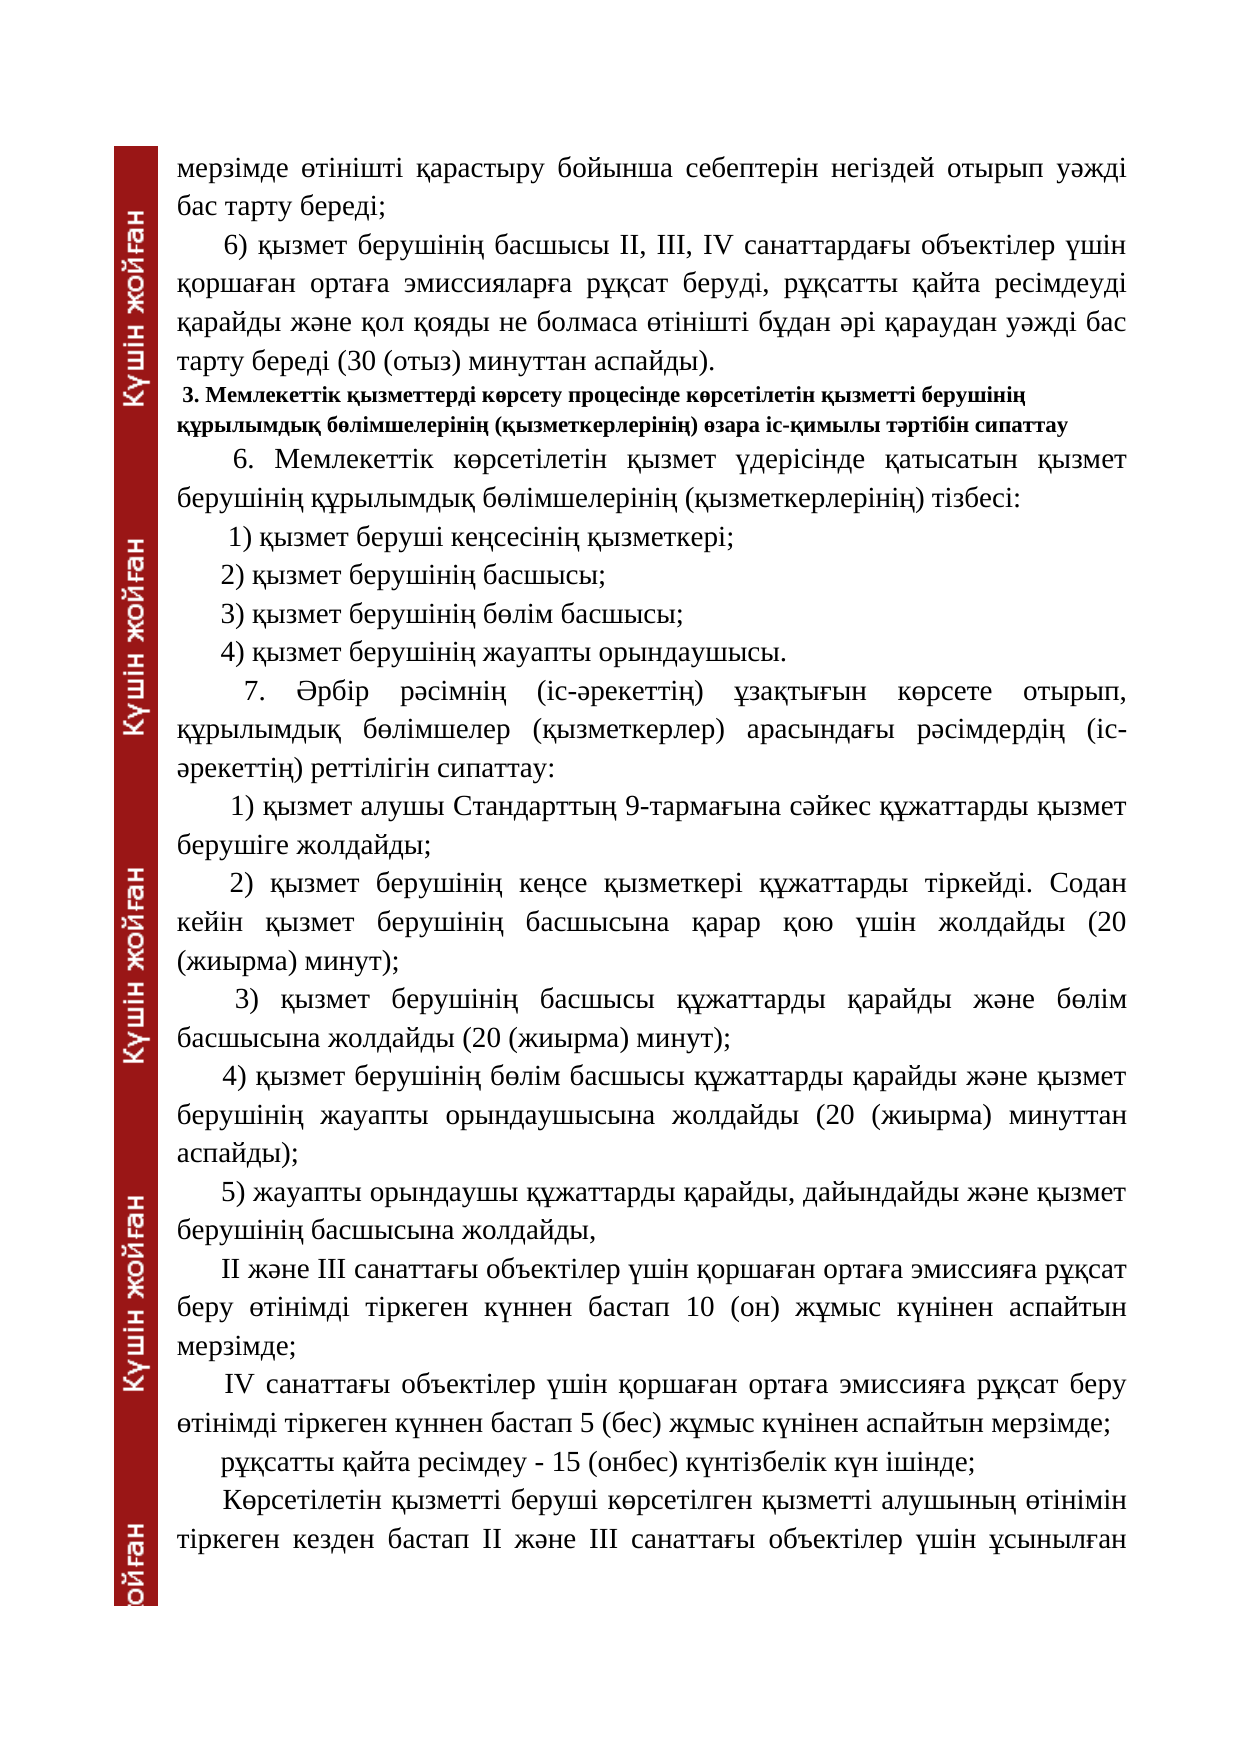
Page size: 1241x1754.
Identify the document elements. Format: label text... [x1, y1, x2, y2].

picture [114, 552, 158, 557]
text 7. Әрбір рәсімнің (іс-әрекеттің) ұзақтығын көрсете отырып, құрылымдық бөлімшелер (қызметкерлер) арасындағы рәсімдердің (іс-әрекеттің) реттілігін сипаттау: [112, 673, 1128, 783]
picture [114, 1554, 158, 1606]
text 2) қызмет берушінің кеңсе қызметкері құжаттарды тіркейді. Содан кейін қызмет берушінің басшысына қарар қою үшін жолдайды (20 (жиырма) минут); [112, 866, 1128, 976]
text 3) қызмет берушінің басшысы құжаттарды қарайды және бөлім басшысына жолдайды (20 (жиырма) минут); [112, 981, 1128, 1053]
picture [114, 629, 158, 634]
picture [114, 668, 158, 673]
picture [114, 222, 158, 227]
text 3. Мемлекеттік қызметтерді көрсету процесінде көрсетілетін қызметті берушінің құрылымдық бөлімшелерінің (қызметкерлерінің) өзара іс-қимылы тәртібін сипаттау [112, 381, 1128, 438]
text 5) жауапты орындаушы құжаттарды қарайды, дайындайды және қызмет берушінің басшысына жолдайды, [112, 1174, 1128, 1246]
text 1) қызмет беруші кеңсесінің қызметкері; [112, 519, 1128, 552]
text 4) қызмет берушінің жауапты орындаушысы. [112, 634, 1128, 668]
picture [114, 1246, 158, 1251]
picture [114, 438, 158, 442]
text 1) қызмет алушы Стандарттың 9-тармағына сәйкес құжаттарды қызмет берушіге жолдайды; [112, 788, 1128, 861]
picture [114, 1362, 158, 1367]
text рұқсатты қайта ресімдеу - 15 (онбес) күнтізбелік күн ішінде; [112, 1444, 1128, 1477]
text 6. Мемлекеттік көрсетілетін қызмет үдерісінде қатысатын қызмет берушінің құрылымдық бөлімшелерінің (қызметкерлерінің) тізбесі: [112, 442, 1128, 514]
picture [114, 591, 158, 596]
text 3) қызмет берушінің бөлім басшысы; [112, 596, 1128, 629]
text 4) қызмет берушінің бөлім басшысы құжаттарды қарайды және қызмет берушінің жауапты орындаушысына жолдайды (20 (жиырма) минуттан аспайды); [112, 1058, 1128, 1169]
text 2) қызмет берушінің басшысы; [112, 557, 1128, 591]
text 6) қызмет берушінің басшысы II, III, IV санаттардағы объектілер үшін қоршаған ортаға эмиссияларға рұқсат беруді, рұқсатты қайта ресімдеуді қарайды және қол қояды не болмаса өтінішті бұдан әрі қараудан уәжді бас тарту береді (30 (отыз) минуттан аспайды). [112, 227, 1128, 376]
picture [114, 514, 158, 519]
picture [114, 1477, 158, 1482]
picture [114, 376, 158, 381]
picture [114, 783, 158, 788]
picture [114, 1053, 158, 1058]
picture [114, 861, 158, 866]
text ІІ және ІІІ санаттағы объектілер үшін қоршаған ортаға эмиссияға рұқсат беру өтінімді тіркеген күннен бастап 10 (он) жұмыс күнінен аспайтын мерзімде; [112, 1251, 1128, 1362]
picture [114, 146, 158, 150]
picture [114, 976, 158, 981]
text ІV санаттағы объектілер үшін қоршаған ортаға эмиссияға рұқсат беру өтінімді тіркеген күннен бастап 5 (бес) жұмыс күнінен аспайтын мерзімде; [112, 1367, 1128, 1439]
picture [114, 1169, 158, 1174]
picture [114, 1439, 158, 1444]
